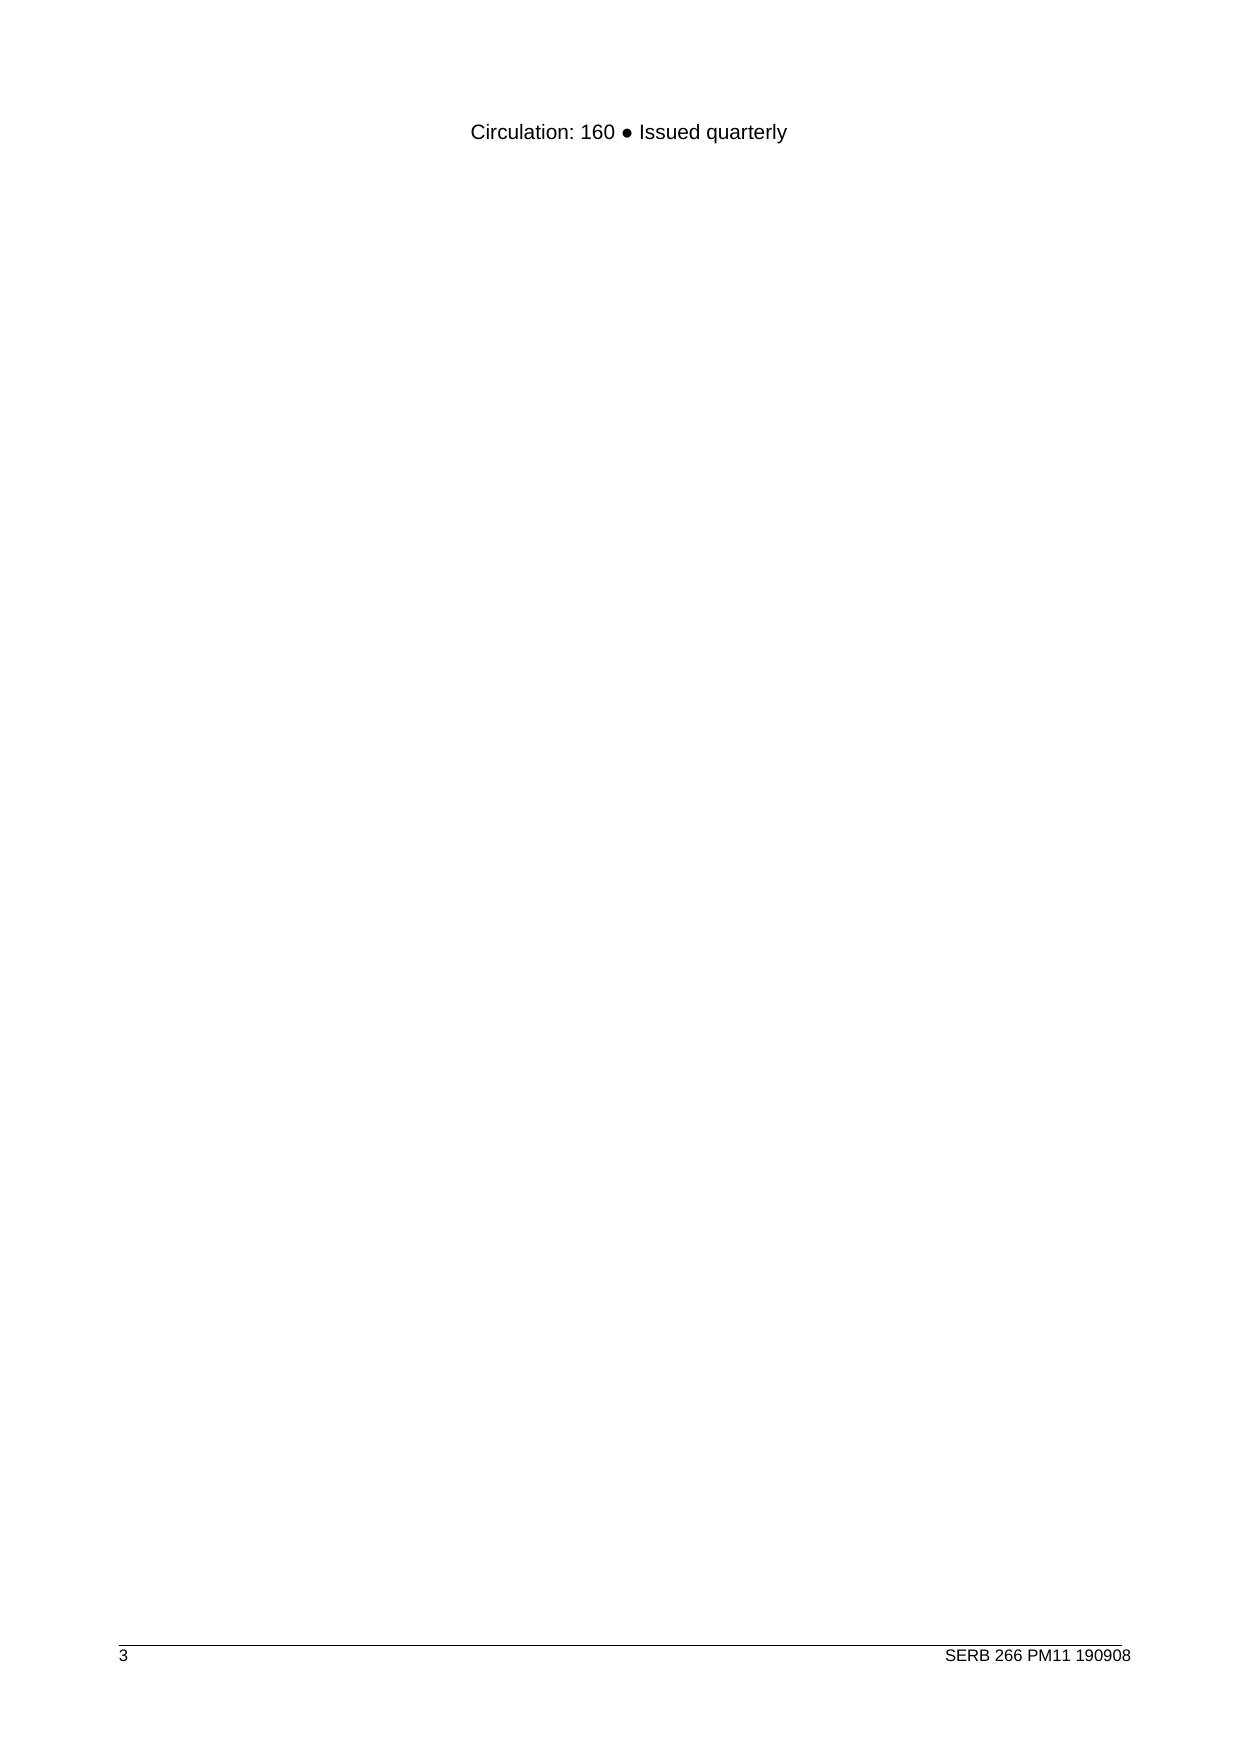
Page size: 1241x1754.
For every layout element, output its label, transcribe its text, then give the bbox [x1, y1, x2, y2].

text Circulation: 160 ● Issued quarterly [139, 120, 1119, 144]
